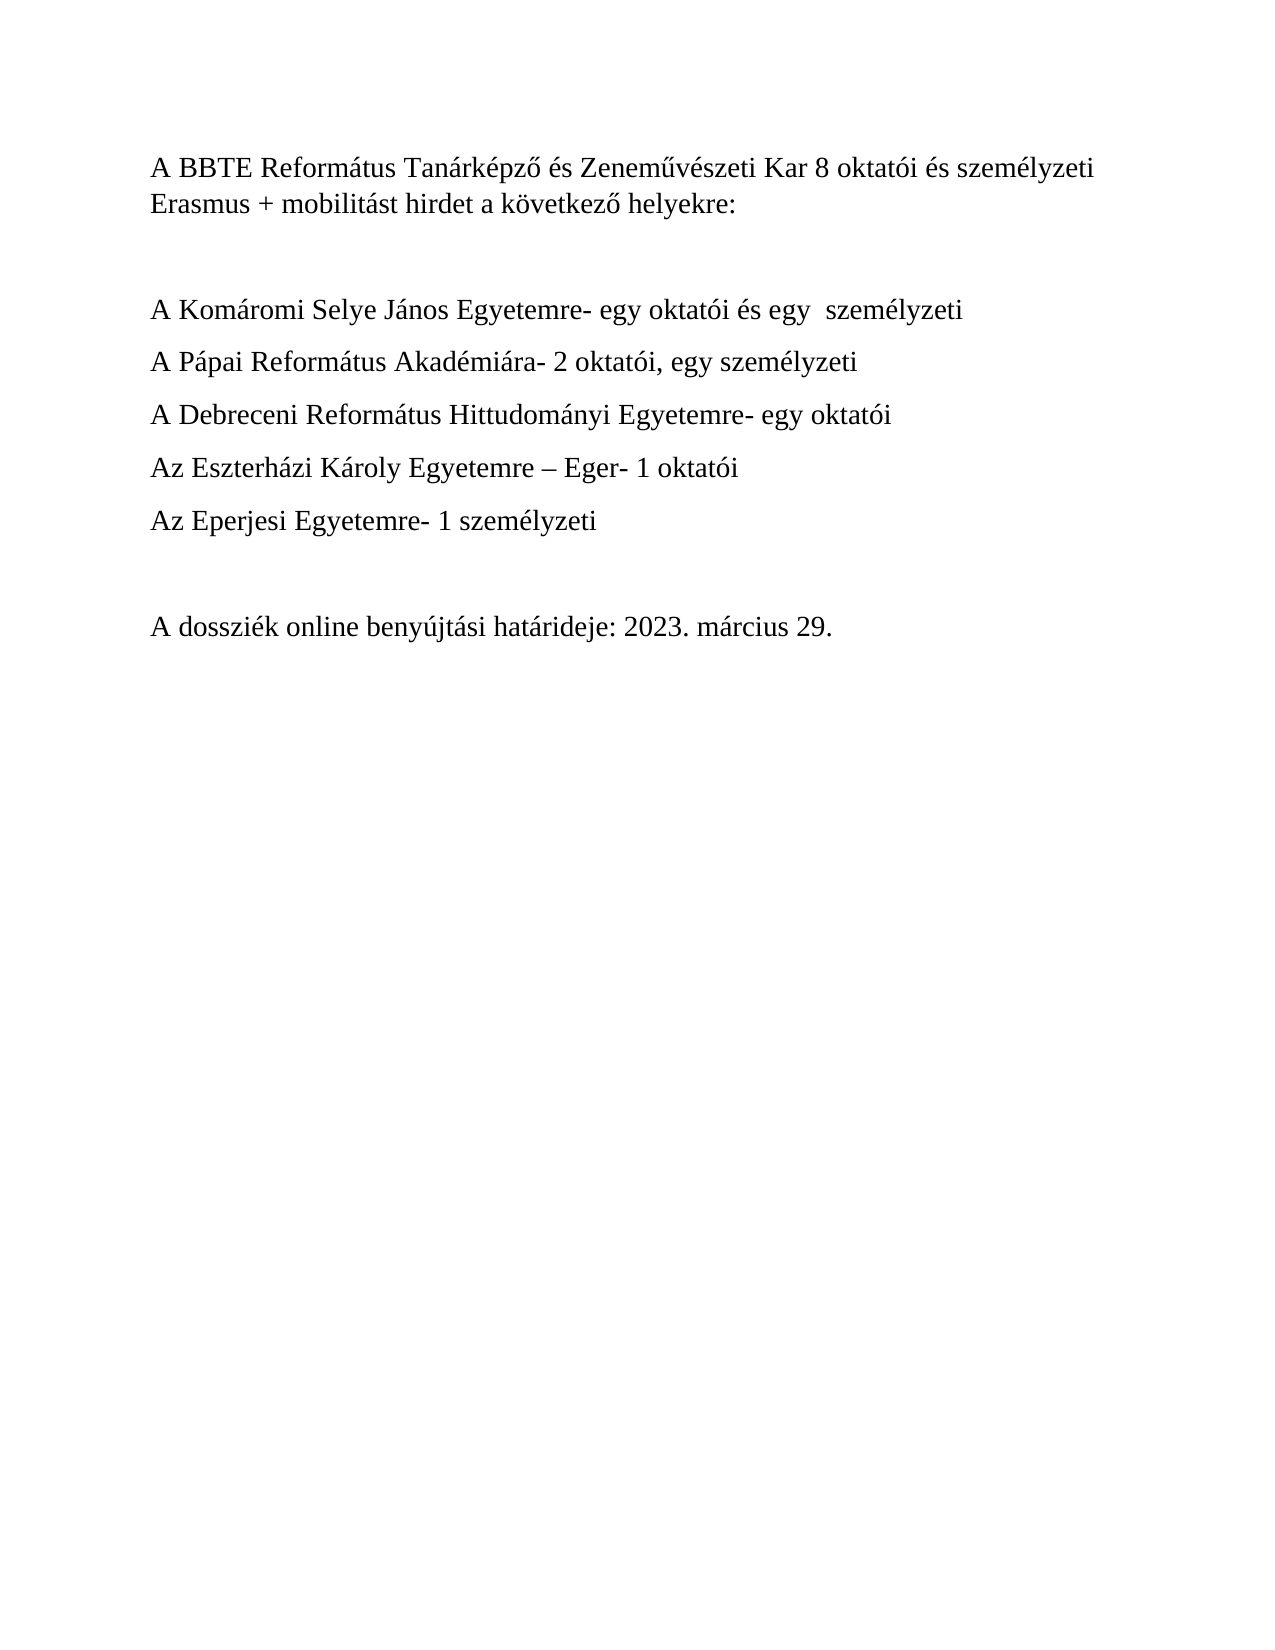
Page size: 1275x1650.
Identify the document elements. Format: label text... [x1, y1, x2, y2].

text A Komáromi Selye János Egyetemre- egy oktatói és egy személyzeti [150, 292, 1125, 325]
text A Pápai Református Akadémiára- 2 oktatói, egy személyzeti [150, 344, 1125, 378]
text A dossziék online benyújtási határideje: 2023. március 29. [150, 609, 1125, 642]
text Az Eperjesi Egyetemre- 1 személyzeti [150, 503, 1125, 537]
text A Debreceni Református Hittudományi Egyetemre- egy oktatói [150, 397, 1125, 431]
text Az Eszterházi Károly Egyetemre – Eger- 1 oktatói [150, 450, 1125, 484]
text A BBTE Református Tanárképző és Zeneművészeti Kar 8 oktatói és személyzeti Erasmus + mobilitást hirdet a következő helyekre: [150, 150, 1125, 220]
